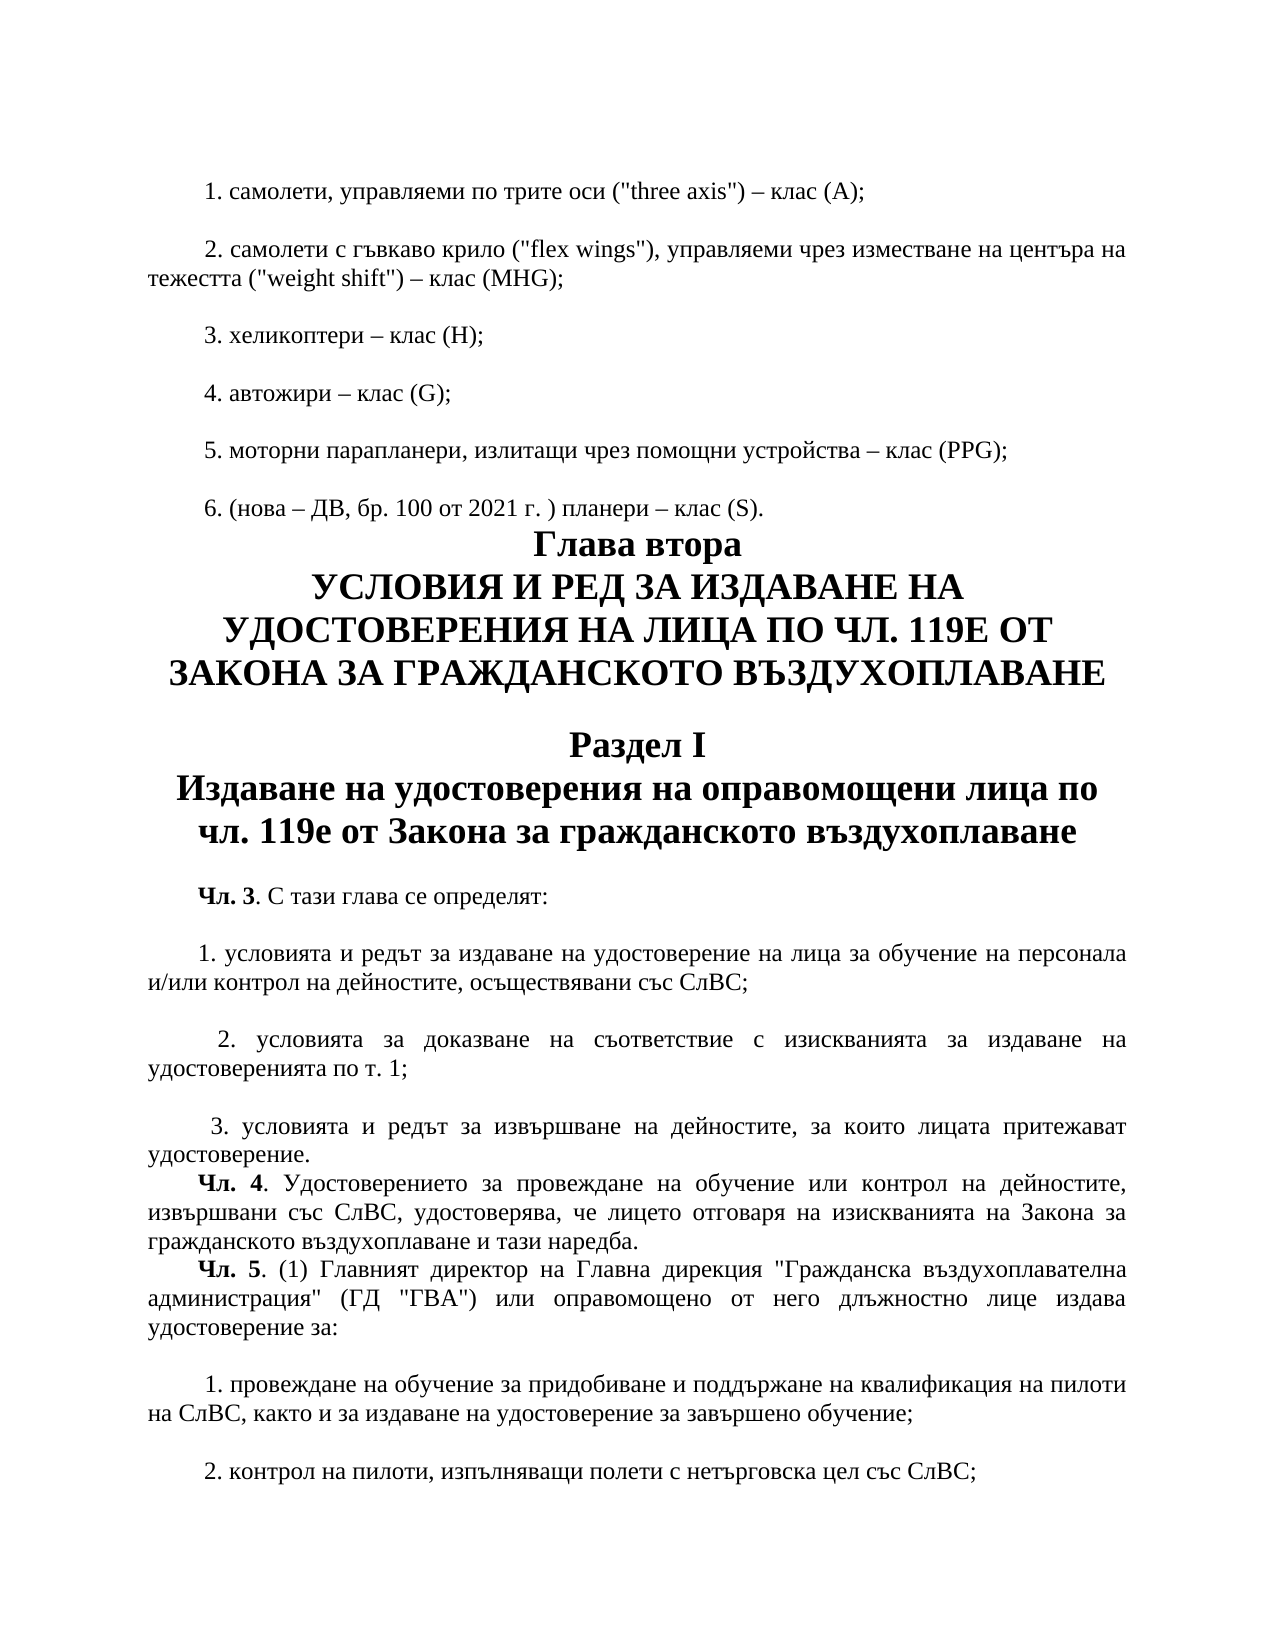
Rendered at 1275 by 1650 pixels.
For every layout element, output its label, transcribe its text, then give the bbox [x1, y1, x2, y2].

text 2. самолети с гъвкаво крило ("flex wings"), управляеми чрез изместване на центъра на тежестта ("weight shift") – клас (MHG); [148, 234, 1127, 291]
text Раздел І [148, 723, 1127, 766]
text 5. моторни парапланери, излитащи чрез помощни устройства – клас (PPG); [148, 435, 1127, 464]
text 1. провеждане на обучение за придобиване и поддържане на квалификация на пилоти на СлВС, както и за издаване на удостоверение за завършено обучение; [148, 1369, 1127, 1427]
text 4. автожири – клас (G); [148, 378, 1127, 406]
text Чл. 5. (1) Главният директор на Главна дирекция "Гражданска въздухоплавателна администрация" (ГД "ГВА") или оправомощено от него длъжностно лице издава удостоверение за: [148, 1254, 1127, 1341]
text 3. хеликоптери – клас (H); [148, 320, 1127, 349]
text 1. условията и редът за издаване на удостоверение на лица за обучение на персонала и/или контрол на дейностите, осъществявани със СлВС; [148, 938, 1127, 996]
text 6. (нова – ДВ, бр. 100 от 2021 г. ) планери – клас (S). [148, 493, 1127, 521]
text Издаване на удостоверения на оправомощени лица по чл. 119е от Закона за гражданското въздухоплаване [148, 766, 1127, 852]
text Глава втора [148, 521, 1127, 564]
text 2. контрол на пилоти, изпълняващи полети с нетърговска цел със СлВС; [148, 1456, 1127, 1484]
text 1. самолети, управляеми по трите оси ("three axis") – клас (A); [148, 176, 1127, 205]
text УСЛОВИЯ И РЕД ЗА ИЗДАВАНЕ НА УДОСТОВЕРЕНИЯ НА ЛИЦА ПО ЧЛ. 119Е ОТ ЗАКОНА ЗА ГРАЖДАНСКОТО ВЪЗДУХОПЛАВАНЕ [148, 564, 1127, 694]
text Чл. 3. С тази глава се определят: [148, 881, 1127, 909]
text Чл. 4. Удостоверението за провеждане на обучение или контрол на дейностите, извършвани със СлВС, удостоверява, че лицето отговаря на изискванията на Закона за гражданското въздухоплаване и тази наредба. [148, 1168, 1127, 1254]
text 2. условията за доказване на съответствие с изискванията за издаване на удостоверенията по т. 1; [148, 1024, 1127, 1082]
text 3. условията и редът за извършване на дейностите, за които лицата притежават удостоверение. [148, 1111, 1127, 1168]
